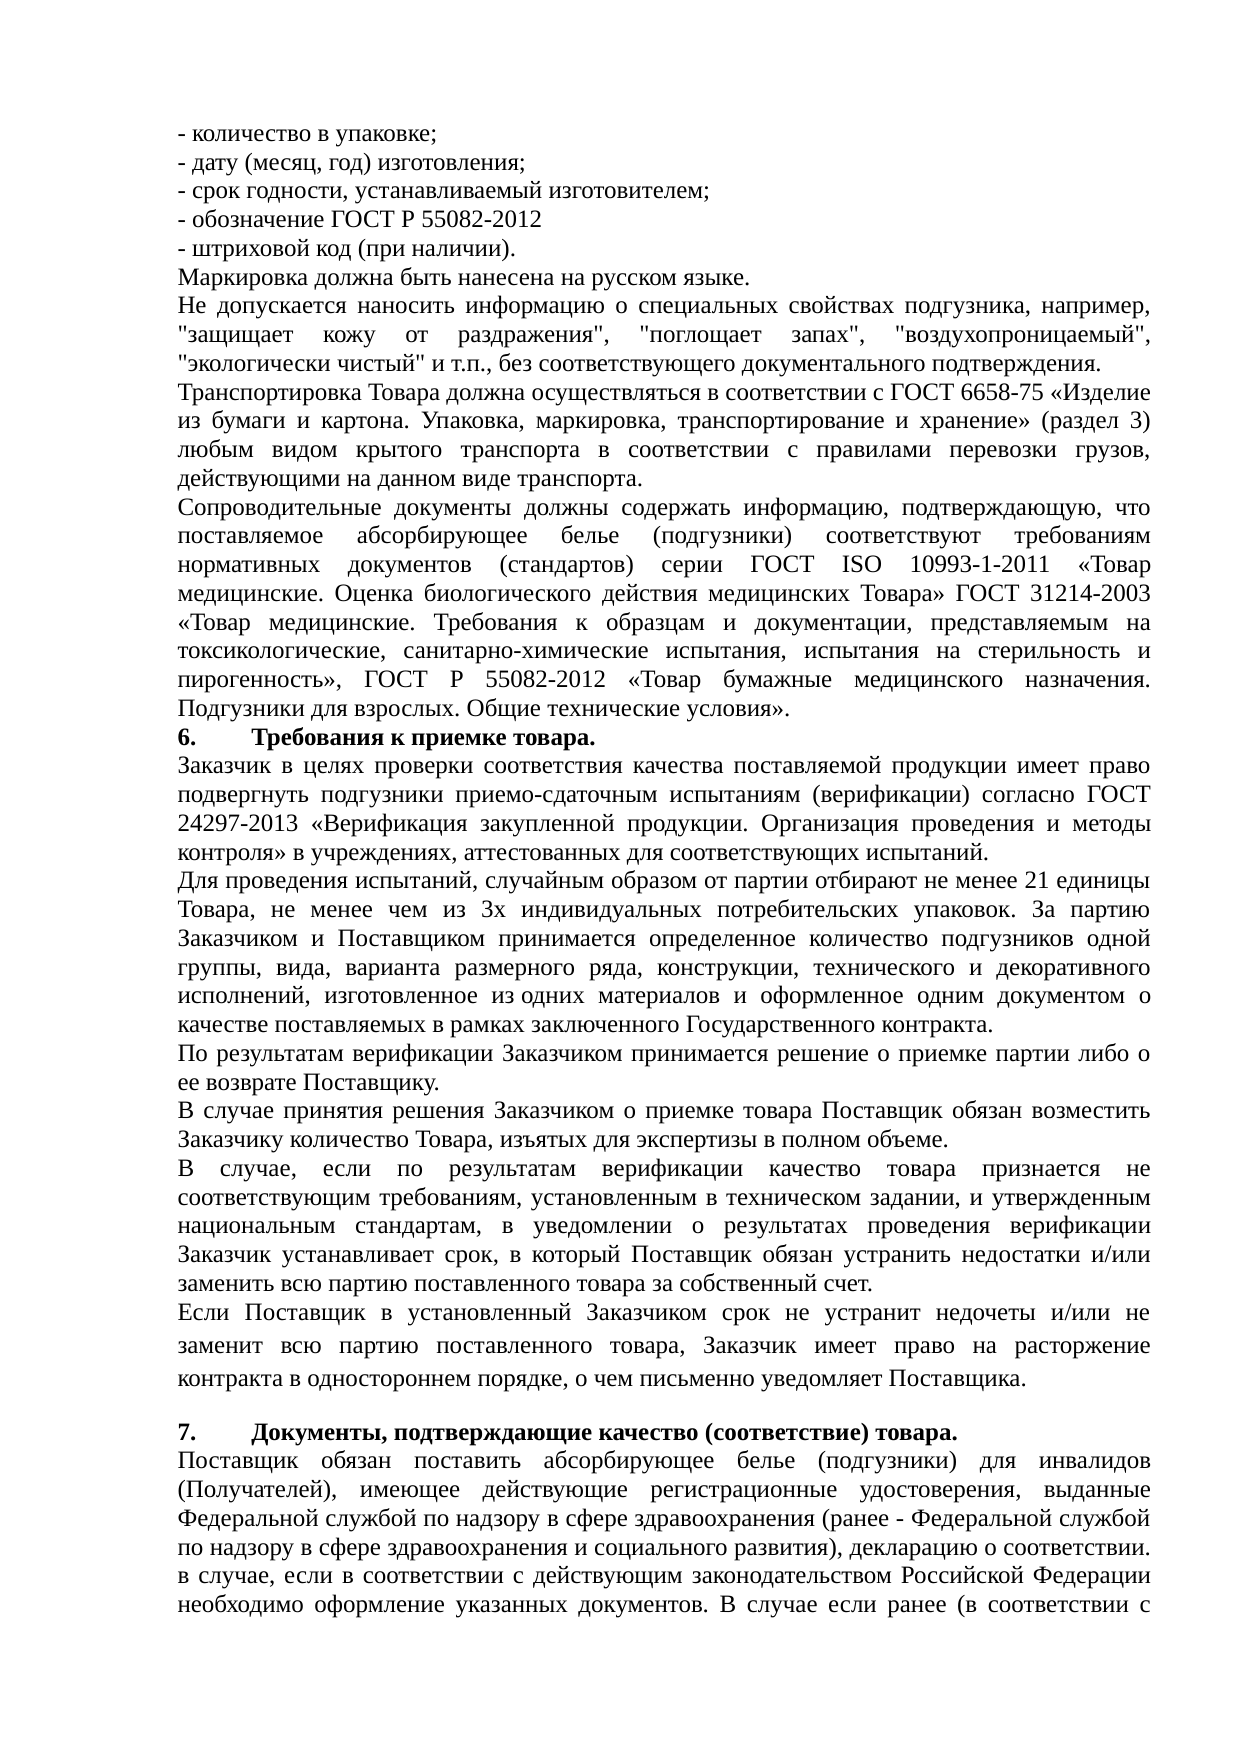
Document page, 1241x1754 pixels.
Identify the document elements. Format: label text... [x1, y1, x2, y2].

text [177, 1446, 1152, 1618]
text - обозначение ГОСТ Р 55082-2012 [177, 204, 1152, 233]
list Требования к приемке товара. [177, 722, 1152, 751]
list Документы, подтверждающие качество (соответствие) товара. [177, 1417, 1152, 1446]
text - срок годности, устанавливаемый изготовителем; [177, 176, 1152, 204]
text Если Поставщик в установленный Заказчиком срок не устранит недочеты и/или не заменит всю партию поставленного товара, Заказчик имеет право на расторжение контракта в одностороннем порядке, о чем письменно уведомляет Поставщика. [177, 1297, 1152, 1392]
text Не допускается наносить информацию о специальных свойствах подгузника, например, "защищает кожу от раздражения", "поглощает запах", "воздухопроницаемый", "экологически чистый" и т.п., без соответствующего документального подтверждения. [177, 291, 1152, 377]
text - дату (месяц, год) изготовления; [177, 147, 1152, 176]
text Сопроводительные документы должны содержать информацию, подтверждающую, что поставляемое абсорбирующее белье (подгузники) соответствуют требованиям нормативных документов (стандартов) серии ГОСТ ISO 10993-1-2011 «Товар медицинские. Оценка биологического действия медицинских Товара» ГОСТ 31214-2003 «Товар медицинские. Требования к образцам и документации, представляемым на токсикологические, санитарно-химические испытания, испытания на стерильность и пирогенность», ГОСТ Р 55082-2012 «Товар бумажные медицинского назначения. Подгузники для взрослых. Общие технические условия». [177, 492, 1152, 722]
text - количество в упаковке; [177, 118, 1152, 147]
text Заказчик в целях проверки соответствия качества поставляемой продукции имеет право подвергнуть подгузники приемо-сдаточным испытаниям (верификации) согласно ГОСТ 24297-2013 «Верификация закупленной продукции. Организация проведения и методы контроля» в учреждениях, аттестованных для соответствующих испытаний. [177, 751, 1152, 866]
text Транспортировка Товара должна осуществляться в соответствии с ГОСТ 6658-75 «Изделие из бумаги и картона. Упаковка, маркировка, транспортирование и хранение» (раздел 3) любым видом крытого транспорта в соответствии с правилами перевозки грузов, действующими на данном виде транспорта. [177, 377, 1152, 492]
text Маркировка должна быть нанесена на русском языке. [177, 262, 1152, 291]
text По результатам верификации Заказчиком принимается решение о приемке партии либо о ее возврате Поставщику. [177, 1038, 1152, 1096]
text В случае принятия решения Заказчиком о приемке товара Поставщик обязан возместить Заказчику количество Товара, изъятых для экспертизы в полном объеме. [177, 1096, 1152, 1153]
text - штриховой код (при наличии). [177, 233, 1152, 262]
text Для проведения испытаний, случайным образом от партии отбирают не менее 21 единицы Товара, не менее чем из 3х индивидуальных потребительских упаковок. За партию Заказчиком и Поставщиком принимается определенное количество подгузников одной группы, вида, варианта размерного ряда, конструкции, технического и декоративного исполнений, изготовленное из одних материалов и оформленное одним документом о качестве поставляемых в рамках заключенного Государственного контракта. [177, 866, 1152, 1038]
text В случае, если по результатам верификации качество товара признается не соответствующим требованиям, установленным в техническом задании, и утвержденным национальным стандартам, в уведомлении о результатах проведения верификации Заказчик устанавливает срок, в который Поставщик обязан устранить недостатки и/или заменить всю партию поставленного товара за собственный счет. [177, 1153, 1152, 1297]
